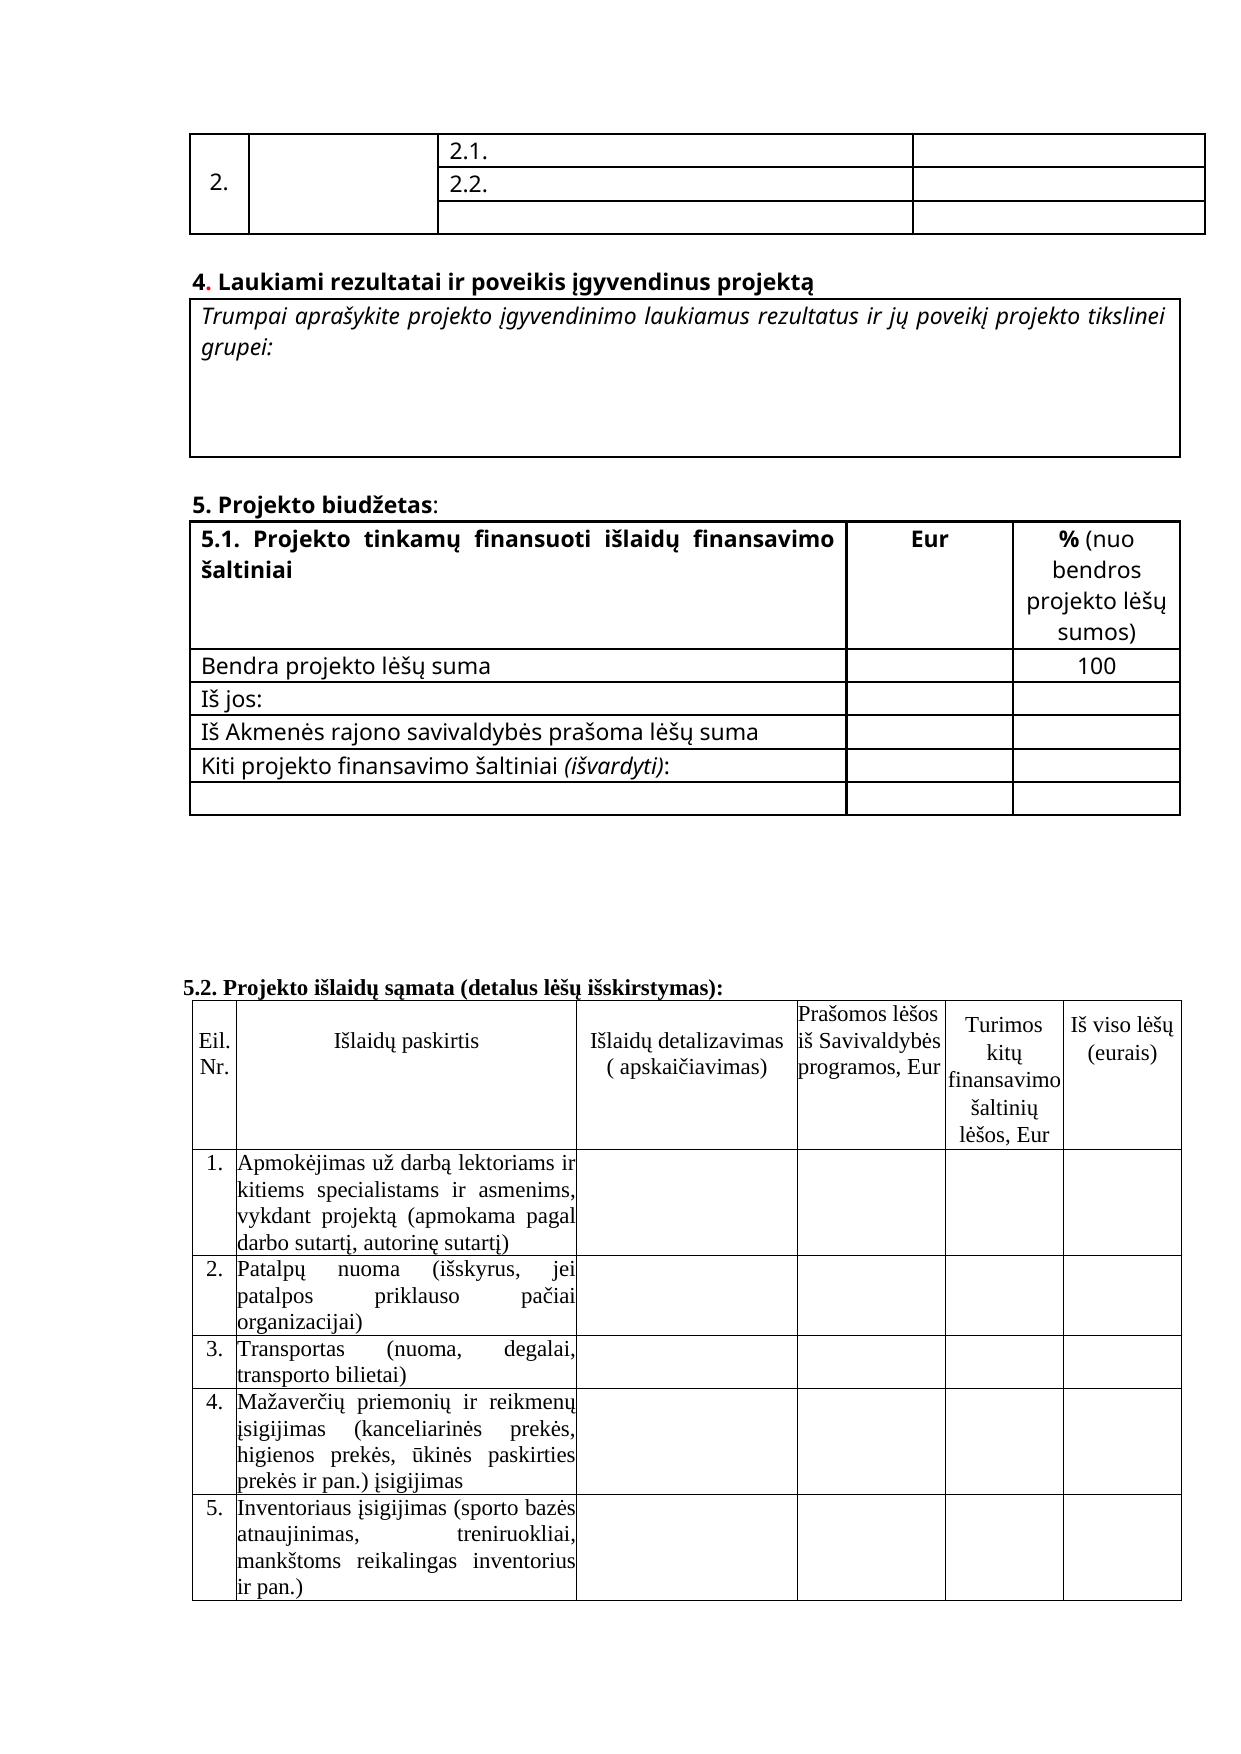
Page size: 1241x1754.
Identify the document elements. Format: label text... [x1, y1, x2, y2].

table_cell 5. [193, 1495, 236, 1599]
table_header Eil. Nr. [193, 1001, 236, 1149]
table_cell Iš jos: [191, 683, 845, 714]
table_cell [848, 783, 1012, 814]
table_header Eur [848, 523, 1012, 647]
table_cell [577, 1495, 797, 1599]
table_cell [946, 1256, 1063, 1334]
table_cell [798, 1495, 945, 1599]
table_cell [1014, 783, 1179, 814]
table_cell Transportas (nuoma, degalai, transporto bilietai) [237, 1336, 576, 1388]
table_cell Inventoriaus įsigijimas (sporto bazės atnaujinimas, treniruokliai, mankštoms reikalingas inventorius ir pan.) [237, 1495, 576, 1599]
table_cell [848, 750, 1012, 781]
text 4. Laukiami rezultatai ir poveikis įgyvendinus projektą [192, 266, 1181, 297]
table_cell Apmokėjimas už darbą lektoriams ir kitiems specialistams ir asmenims, vykdant projektą (apmokama pagal darbo sutartį, autorinę sutartį) [237, 1150, 576, 1255]
table_cell [1064, 1389, 1181, 1494]
table_cell [946, 1495, 1063, 1599]
text 5.2. Projekto išlaidų sąmata (detalus lėšų išskirstymas): [177, 972, 1181, 1000]
table_header Išlaidų paskirtis [237, 1001, 576, 1149]
table_header Prašomos lėšos iš Savivaldybės programos, Eur [798, 1001, 945, 1149]
table_cell [914, 168, 1204, 199]
table_cell [1014, 683, 1179, 714]
table_cell Kiti projekto finansavimo šaltiniai (išvardyti): [191, 750, 845, 781]
table_cell [1014, 716, 1179, 747]
table_cell [914, 135, 1204, 166]
table_cell 4. [193, 1389, 236, 1494]
table_cell Mažaverčių priemonių ir reikmenų įsigijimas (kanceliarinės prekės, higienos prekės, ūkinės paskirties prekės ir pan.) įsigijimas [237, 1389, 576, 1494]
table_cell [1064, 1256, 1181, 1334]
table_cell [946, 1150, 1063, 1255]
table_cell [577, 1256, 797, 1334]
table_cell [798, 1389, 945, 1494]
table_cell [848, 683, 1012, 714]
table_cell [439, 202, 912, 233]
table_header Trumpai aprašykite projekto įgyvendinimo laukiamus rezultatus ir jų poveikį projekto tikslinei grupei: [191, 300, 1179, 456]
table_cell 2. [191, 135, 248, 233]
table_cell [1014, 750, 1179, 781]
table_header Turimos kitų finansavimo šaltinių lėšos, Eur [946, 1001, 1063, 1149]
table_cell [848, 716, 1012, 747]
table_cell [577, 1150, 797, 1255]
table_cell 1. [193, 1150, 236, 1255]
table_header 5.1. Projekto tinkamų finansuoti išlaidų finansavimo šaltiniai [191, 523, 845, 647]
table_cell [798, 1150, 945, 1255]
table_header Iš viso lėšų (eurais) [1064, 1001, 1181, 1149]
table_cell [250, 135, 437, 233]
table_cell [577, 1336, 797, 1388]
table_cell [946, 1336, 1063, 1388]
table_cell [191, 783, 845, 814]
table_cell Bendra projekto lėšų suma [191, 650, 845, 681]
table_header % (nuo bendros projekto lėšų sumos) [1014, 523, 1179, 647]
table_cell 3. [193, 1336, 236, 1388]
table_cell 100 [1014, 650, 1179, 681]
table_cell [798, 1336, 945, 1388]
table_cell [798, 1256, 945, 1334]
table_cell [946, 1389, 1063, 1494]
table_cell Iš Akmenės rajono savivaldybės prašoma lėšų suma [191, 716, 845, 747]
table_cell [914, 202, 1204, 233]
table_cell Patalpų nuoma (išskyrus, jei patalpos priklauso pačiai organizacijai) [237, 1256, 576, 1334]
table_cell [1064, 1150, 1181, 1255]
table_cell 2. [193, 1256, 236, 1334]
table_cell [1064, 1336, 1181, 1388]
text 5. Projekto biudžetas: [192, 489, 1181, 520]
table_cell [1064, 1495, 1181, 1599]
table_cell 2.1. [439, 135, 912, 166]
table_header Išlaidų detalizavimas ( apskaičiavimas) [577, 1001, 797, 1149]
table_cell 2.2. [439, 168, 912, 199]
table_cell [577, 1389, 797, 1494]
table_cell [848, 650, 1012, 681]
